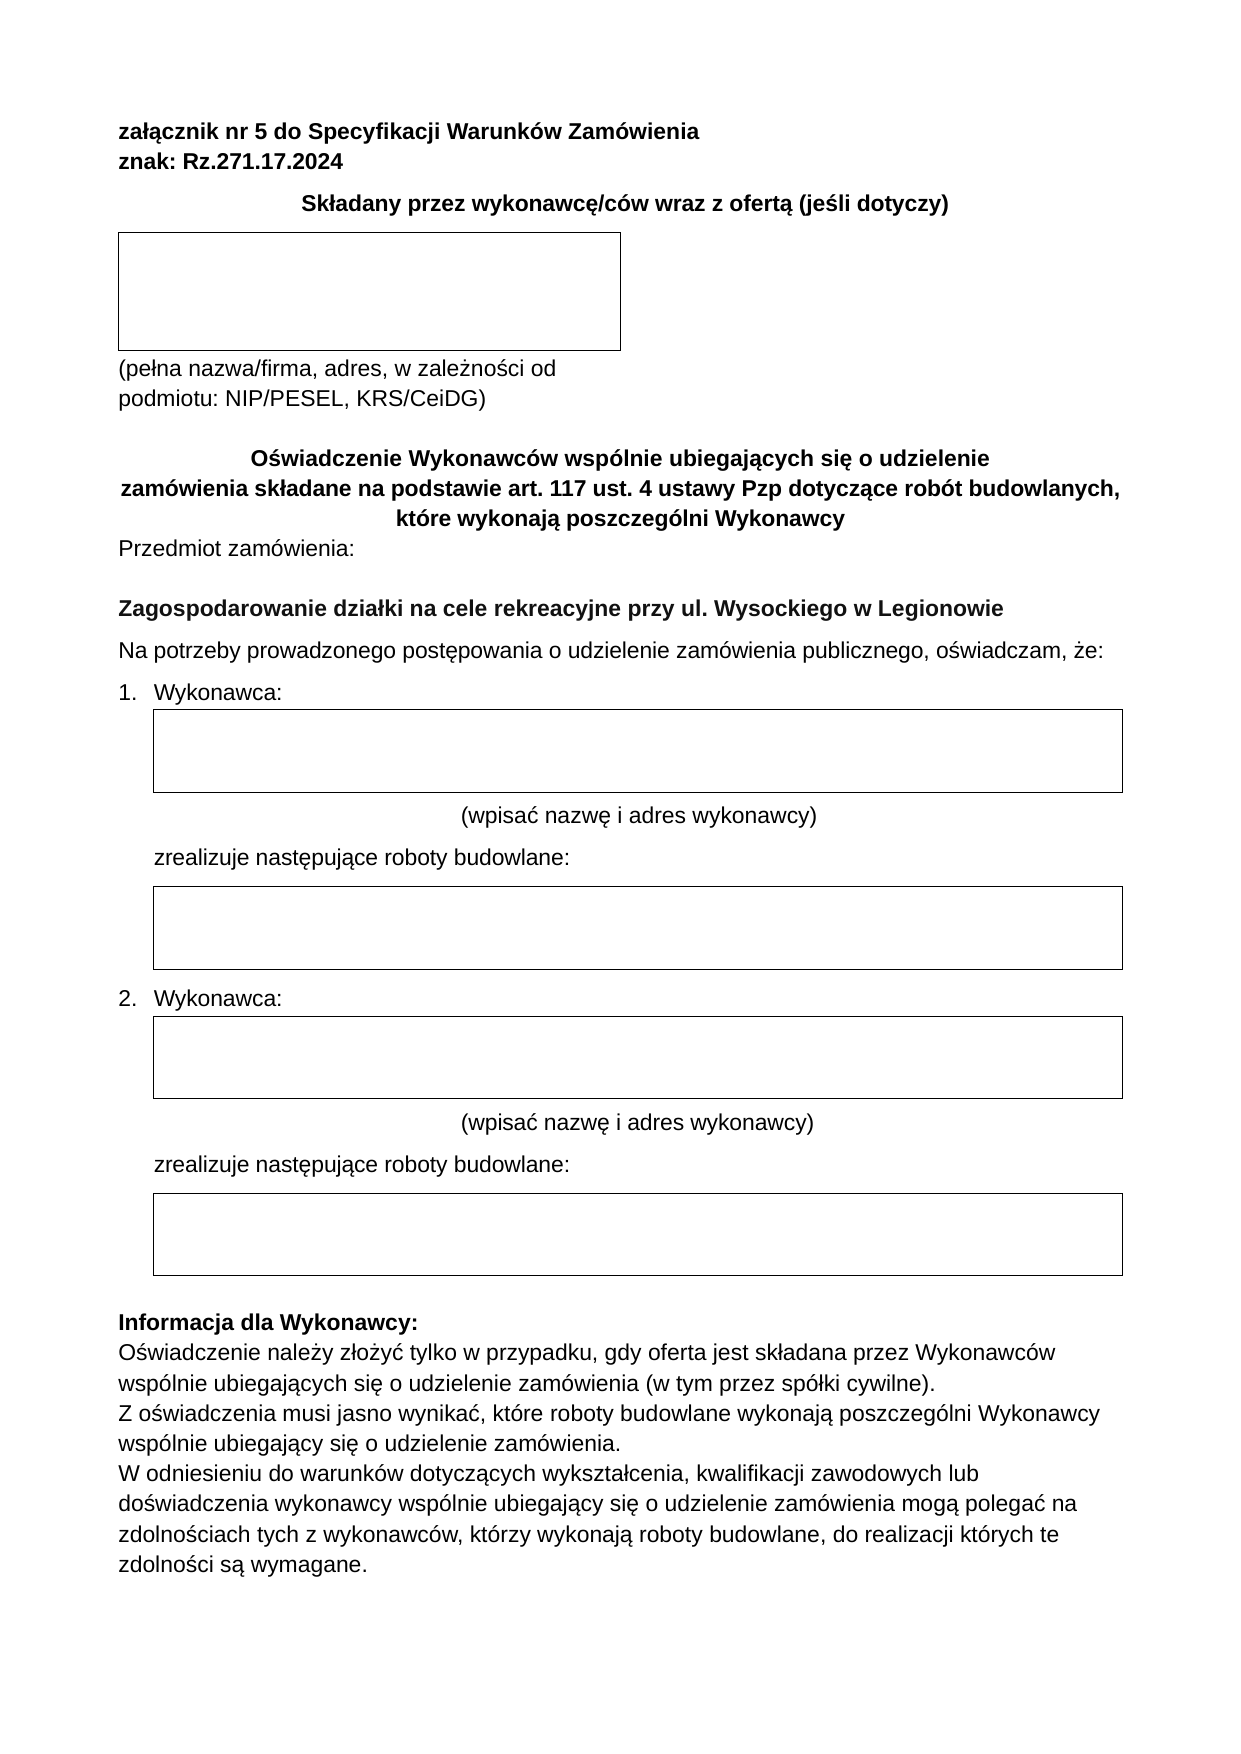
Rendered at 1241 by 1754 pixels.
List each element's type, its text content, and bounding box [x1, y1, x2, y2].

text Składany przez wykonawcę/ców wraz z ofertą (jeśli dotyczy) [301, 190, 1122, 217]
text (pełna nazwa/firma, adres, w zależności od podmiotu: NIP/PESEL, KRS/CeiDG) [118, 355, 620, 411]
text zrealizuje następujące roboty budowlane: [153, 1151, 1122, 1177]
text Przedmiot zamówienia: [118, 535, 1122, 562]
text Oświadczenie należy złożyć tylko w przypadku, gdy oferta jest składana przez Wykonawców wspólnie ubiegających się o udzielenie zamówienia (w tym przez spółki cywilne). [118, 1339, 1122, 1396]
text W odniesieniu do warunków dotyczących wykształcenia, kwalifikacji zawodowych lub doświadczenia wykonawcy wspólnie ubiegający się o udzielenie zamówienia mogą polegać na zdolnościach tych z wykonawców, którzy wykonają roboty budowlane, do realizacji których te zdolności są wymagane. [118, 1460, 1122, 1577]
text Informacja dla Wykonawcy: [118, 1309, 1122, 1335]
list Wykonawca: [118, 679, 1122, 792]
list Wykonawca: [118, 985, 1122, 1098]
text znak: Rz.271.17.2024 [118, 148, 1122, 175]
text (wpisać nazwę i adres wykonawcy) [461, 802, 1122, 829]
text Na potrzeby prowadzonego postępowania o udzielenie zamówienia publicznego, oświadczam, że: [118, 637, 1122, 663]
text Z oświadczenia musi jasno wynikać, które roboty budowlane wykonają poszczególni Wykonawcy wspólnie ubiegający się o udzielenie zamówienia. [118, 1400, 1122, 1456]
text Zagospodarowanie działki na cele rekreacyjne przy ul. Wysockiego w Legionowie [118, 595, 1122, 621]
subtitle załącznik nr 5 do Specyfikacji Warunków Zamówienia [118, 118, 1122, 144]
text (wpisać nazwę i adres wykonawcy) [461, 1109, 1122, 1135]
text zrealizuje następujące roboty budowlane: [153, 844, 1122, 871]
subtitle Oświadczenie Wykonawców wspólnie ubiegających się o udzielenie zamówienia składane na podstawie art. 117 ust. 4 ustawy Pzp dotyczące robót budowlanych, które wykonają poszczególni Wykonawcy [118, 444, 1122, 531]
